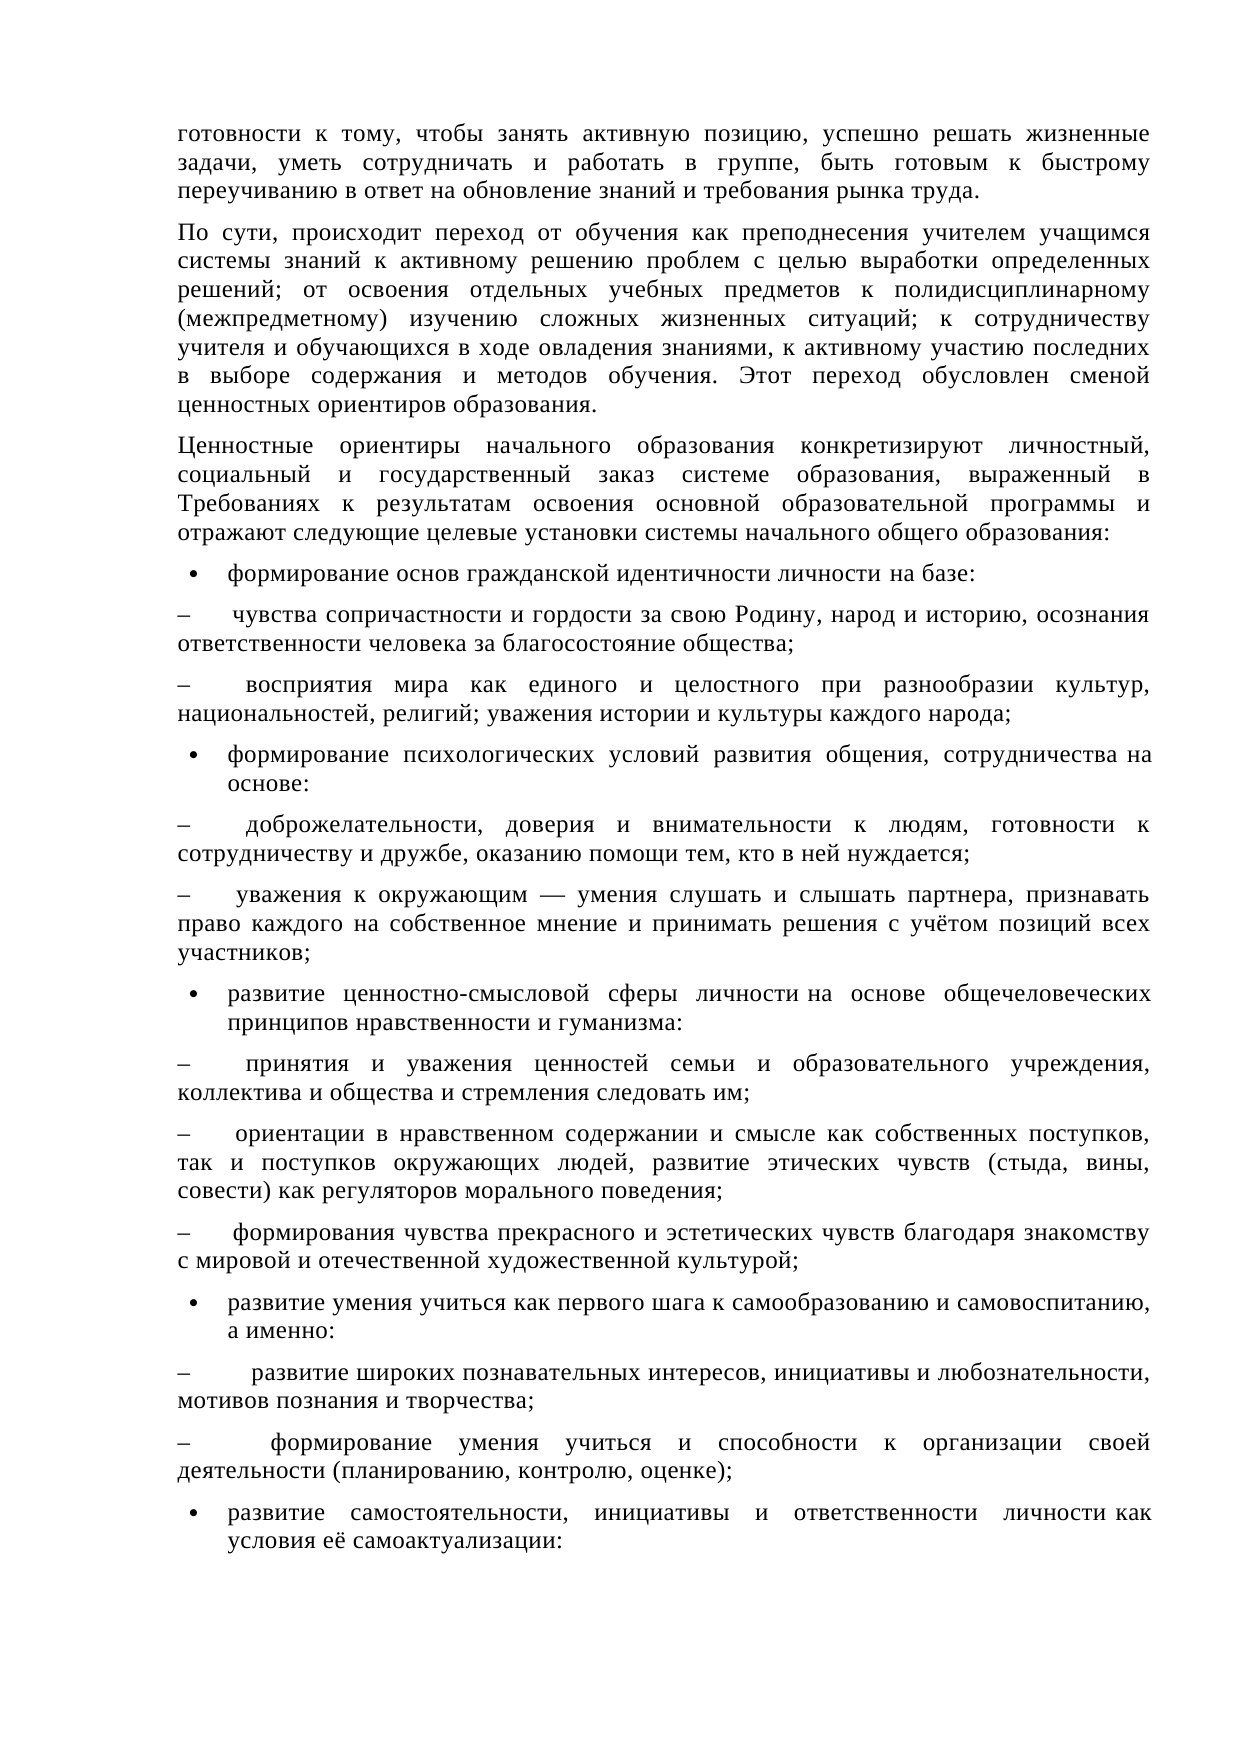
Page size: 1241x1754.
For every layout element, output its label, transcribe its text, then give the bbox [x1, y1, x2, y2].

text – принятия и уважения ценностей семьи и образовательного учреждения, коллектива и общества и стремления следовать им; [177, 1048, 1152, 1106]
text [177, 118, 1152, 204]
list развитие умения учиться как первого шага к самообразованию и самовоспитанию, а именно: [190, 1287, 1152, 1344]
list развитие ценностно-смысловой сферы личности на основе общечеловеческих принципов нравственности и гуманизма: [190, 978, 1152, 1036]
text – формирования чувства прекрасного и эстетических чувств благодаря знакомству с мировой и отечественной художественной культурой; [177, 1217, 1152, 1274]
list развитие самостоятельности, инициативы и ответственности личности как условия её самоактуализации: [190, 1497, 1152, 1554]
list формирование психологических условий развития общения, сотрудничества на основе: [190, 739, 1152, 797]
text – формирование умения учиться и способности к организации своей деятельности (планированию, контролю, оценке); [177, 1427, 1152, 1484]
text – ориентации в нравственном содержании и смысле как собственных поступков, так и поступков окружающих людей, развитие этических чувств (стыда, вины, совести) как регуляторов морального поведения; [177, 1118, 1152, 1204]
text Ценностные ориентиры начального образования конкретизируют личностный, социальный и государственный заказ системе образования, выраженный в Требованиях к результатам освоения основной образовательной программы и отражают следующие целевые установки системы начального общего образования: [177, 431, 1152, 546]
text – восприятия мира как единого и целостного при разнообразии культур, национальностей, религий; уважения истории и культуры каждого народа; [177, 669, 1152, 727]
text По сути, происходит переход от обучения как преподнесения учителем учащимся системы знаний к активному решению проблем с целью выработки определенных решений; от освоения отдельных учебных предметов к полидисциплинарному (межпредметному) изучению сложных жизненных ситуаций; к сотрудничеству учителя и обучающихся в ходе овладения знаниями, к активному участию последних в выборе содержания и методов обучения. Этот переход обусловлен сменой ценностных ориентиров образования. [177, 217, 1152, 418]
text – чувства сопричастности и гордости за свою Родину, народ и историю, осознания ответственности человека за благосостояние общества; [177, 599, 1152, 657]
text – уважения к окружающим — умения слушать и слышать партнера, признавать право каждого на собственное мнение и принимать решения с учётом позиций всех участников; [177, 879, 1152, 966]
text – доброжелательности, доверия и внимательности к людям, готовности к сотрудничеству и дружбе, оказанию помощи тем, кто в ней нуждается; [177, 809, 1152, 867]
text – развитие широких познавательных интересов, инициативы и любознательности, мотивов познания и творчества; [177, 1357, 1152, 1414]
list формирование основ гражданской идентичности личности на базе: [190, 558, 1152, 587]
